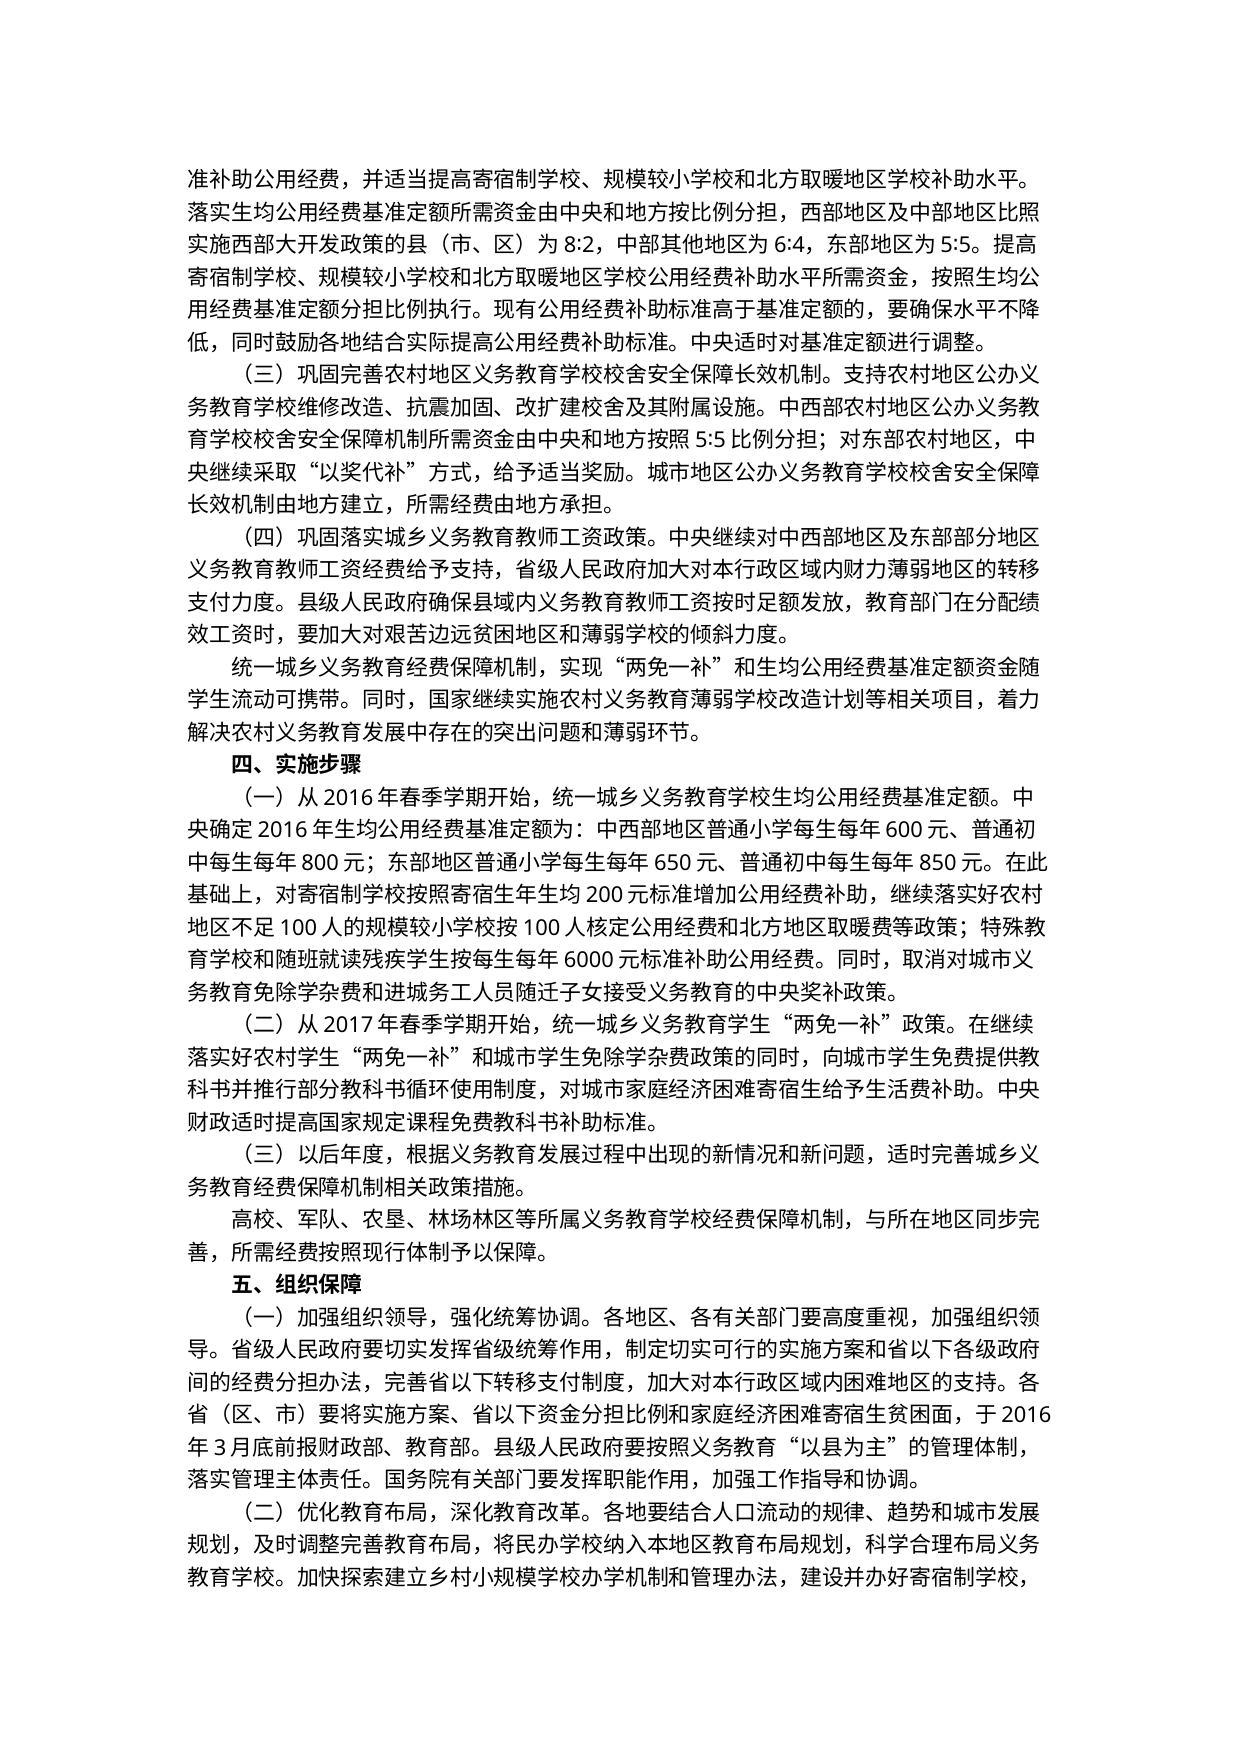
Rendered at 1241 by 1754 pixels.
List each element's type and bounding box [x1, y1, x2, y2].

text [187, 162, 1053, 1592]
